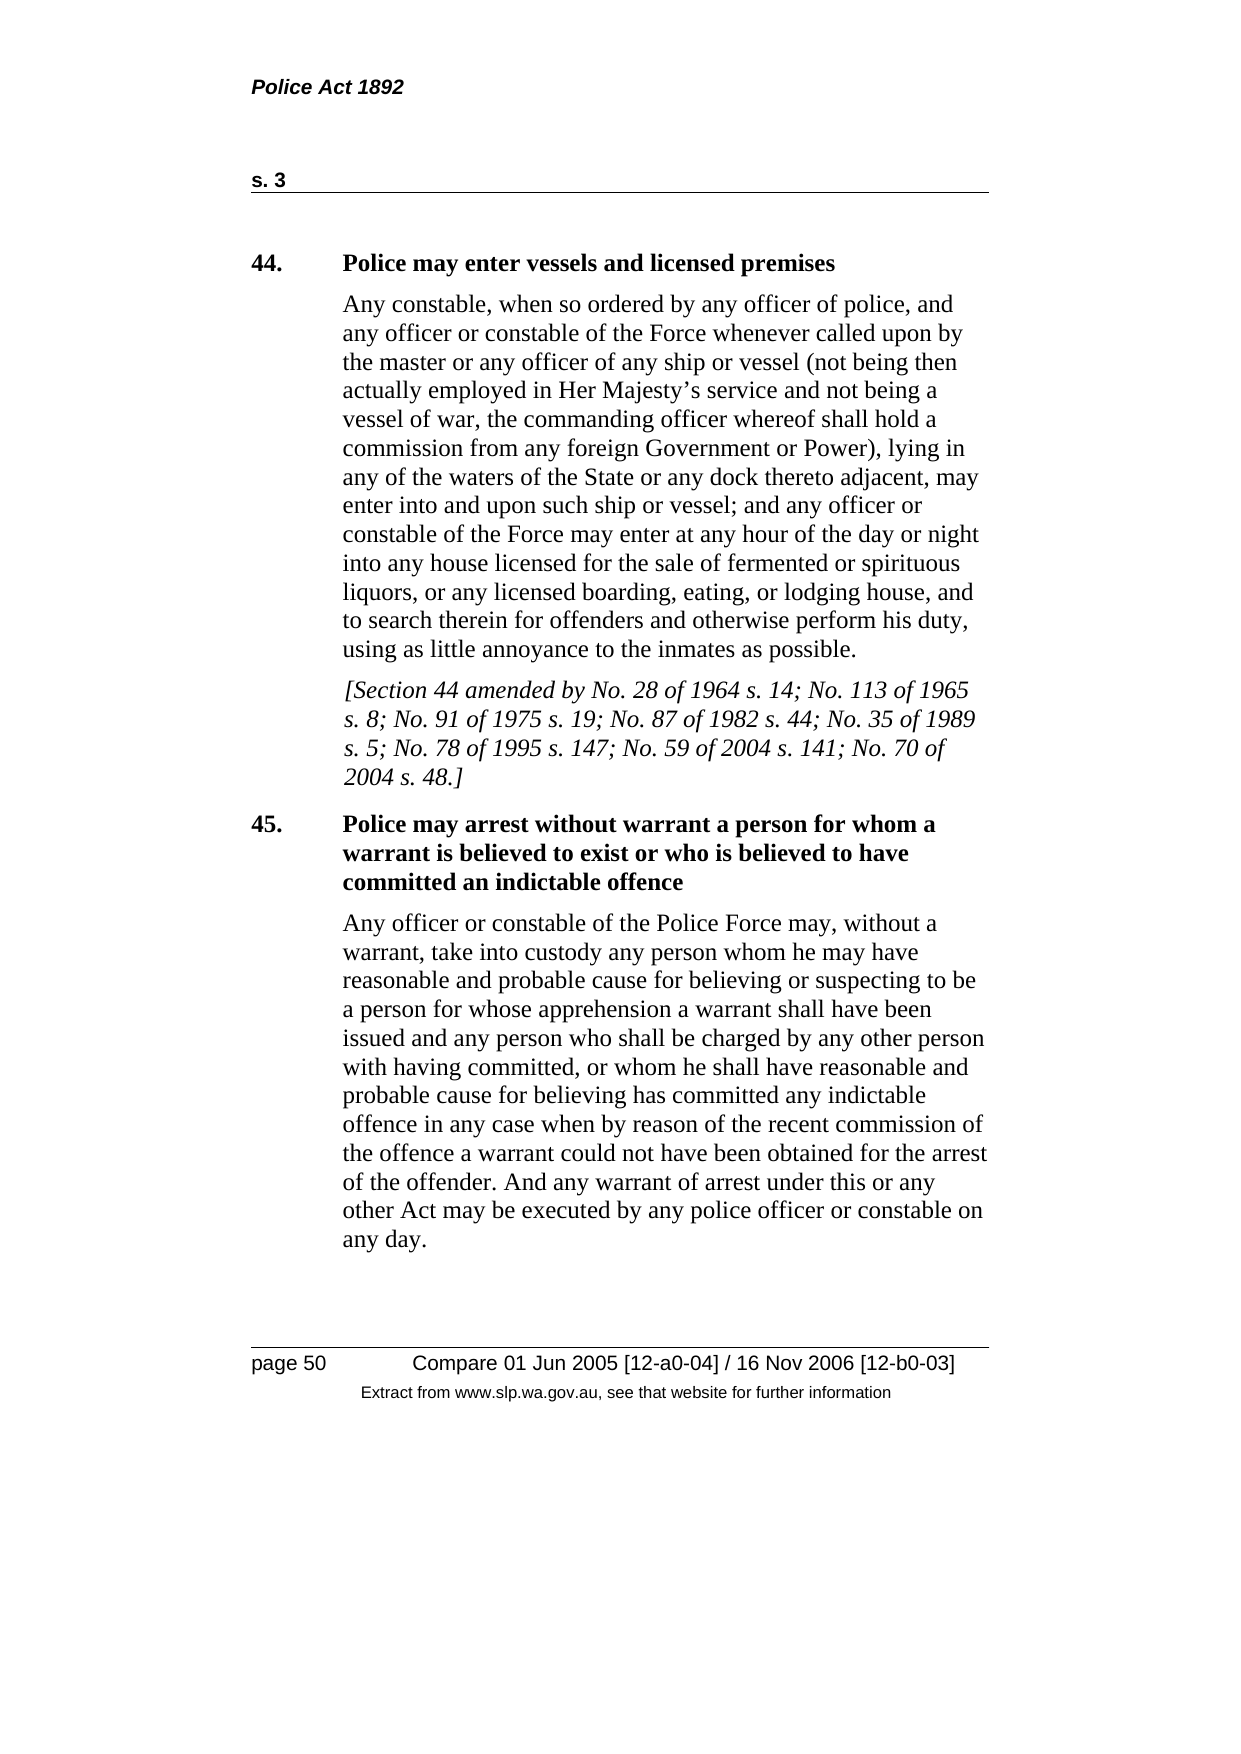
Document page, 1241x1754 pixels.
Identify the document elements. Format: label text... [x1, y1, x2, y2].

text Any officer or constable of the Police Force may, without a warrant, take into custody any person whom he may have reasonable and probable cause for believing or suspecting to be a person for whose apprehension a warrant shall have been issued and any person who shall be charged by any other person with having committed, or whom he shall have reasonable and probable cause for believing has committed any indictable offence in any case when by reason of the recent commission of the offence a warrant could not have been obtained for the arrest of the offender. And any warrant of arrest under this or any other Act may be executed by any police officer or constable on any day. [251, 908, 989, 1253]
text [Section 44 amended by No. 28 of 1964 s. 14; No. 113 of 1965 s. 8; No. 91 of 1975 s. 19; No. 87 of 1982 s. 44; No. 35 of 1989 s. 5; No. 78 of 1995 s. 147; No. 59 of 2004 s. 141; No. 70 of 2004 s. 48.] [251, 676, 989, 791]
subtitle 44. Police may enter vessels and licensed premises [251, 248, 989, 277]
subtitle 45. Police may arrest without warrant a person for whom a warrant is believed to exist or who is believed to have committed an indictable offence [251, 809, 989, 896]
text Any constable, when so ordered by any officer of police, and any officer or constable of the Force whenever called upon by the master or any officer of any ship or vessel (not being then actually employed in Her Majesty’s service and not being a vessel of war, the commanding officer whereof shall hold a commission from any foreign Government or Power), lying in any of the waters of the State or any dock thereto adjacent, may enter into and upon such ship or vessel; and any officer or constable of the Force may enter at any hour of the day or night into any house licensed for the sale of fermented or spirituous liquors, or any licensed boarding, eating, or lodging house, and to search therein for offenders and otherwise perform his duty, using as little annoyance to the inmates as possible. [251, 289, 989, 663]
